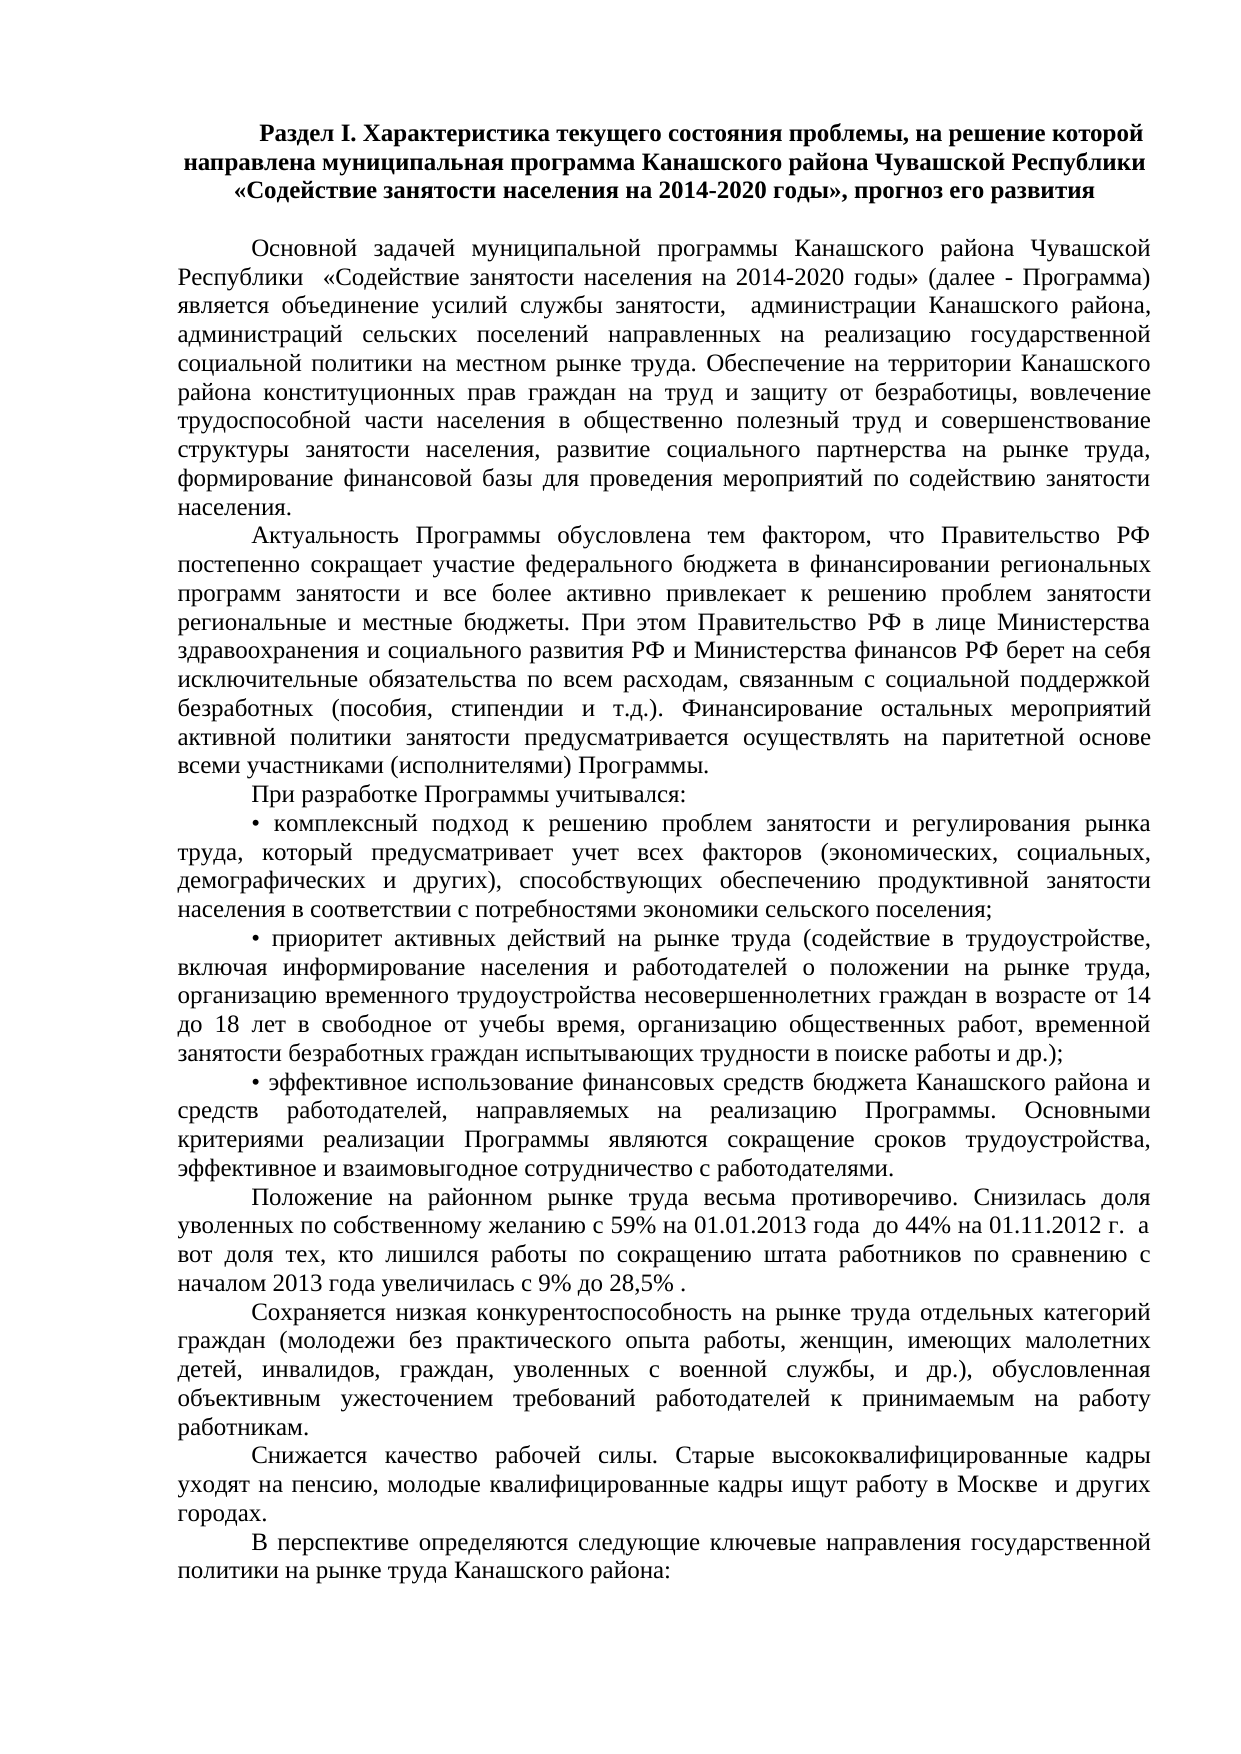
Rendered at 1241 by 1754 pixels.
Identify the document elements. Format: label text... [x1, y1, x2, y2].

text Положение на районном рынке труда весьма противоречиво. Снизилась доля уволенных по собственному желанию с 59% на 01.01.2013 года до 44% на 01.11.2012 г. а вот доля тех, кто лишился работы по сокращению штата работников по сравнению с началом 2013 года увеличилась с 9% до 28,5% . [177, 1182, 1152, 1297]
text При разработке Программы учитывался: [177, 779, 1152, 808]
text • приоритет активных действий на рынке труда (содействие в трудоустройстве, включая информирование населения и работодателей о положении на рынке труда, организацию временного трудоустройства несовершеннолетних граждан в возрасте от 14 до 18 лет в свободное от учебы время, организацию общественных работ, временной занятости безработных граждан испытывающих трудности в поиске работы и др.); [177, 923, 1152, 1067]
text Сохраняется низкая конкурентоспособность на рынке труда отдельных категорий граждан (молодежи без практического опыта работы, женщин, имеющих малолетних детей, инвалидов, граждан, уволенных с военной службы, и др.), обусловленная объективным ужесточением требований работодателей к принимаемым на работу работникам. [177, 1297, 1152, 1441]
text Основной задачей муниципальной программы Канашского района Чувашской Республики «Содействие занятости населения на 2014-2020 годы» (далее - Программа) является объединение усилий службы занятости, администрации Канашского района, администраций сельских поселений направленных на реализацию государственной социальной политики на местном рынке труда. Обеспечение на территории Канашского района конституционных прав граждан на труд и защиту от безработицы, вовлечение трудоспособной части населения в общественно полезный труд и совершенствование структуры занятости населения, развитие социального партнерства на рынке труда, формирование финансовой базы для проведения мероприятий по содействию занятости населения. [177, 233, 1152, 521]
text • эффективное использование финансовых средств бюджета Канашского района и средств работодателей, направляемых на реализацию Программы. Основными критериями реализации Программы являются сокращение сроков трудоустройства, эффективное и взаимовыгодное сотрудничество с работодателями. [177, 1067, 1152, 1182]
text • комплексный подход к решению проблем занятости и регулирования рынка труда, который предусматривает учет всех факторов (экономических, социальных, демографических и других), способствующих обеспечению продуктивной занятости населения в соответствии с потребностями экономики сельского поселения; [177, 808, 1152, 923]
text В перспективе определяются следующие ключевые направления государственной политики на рынке труда Канашского района: [177, 1527, 1152, 1584]
text Раздел I. Характеристика текущего состояния проблемы, на решение которой направлена муниципальная программа Канашского района Чувашской Республики «Содействие занятости населения на 2014-2020 годы», прогноз его развития [177, 118, 1152, 204]
text Актуальность Программы обусловлена тем фактором, что Правительство РФ постепенно сокращает участие федерального бюджета в финансировании региональных программ занятости и все более активно привлекает к решению проблем занятости региональные и местные бюджеты. При этом Правительство РФ в лице Министерства здравоохранения и социального развития РФ и Министерства финансов РФ берет на себя исключительные обязательства по всем расходам, связанным с социальной поддержкой безработных (пособия, стипендии и т.д.). Финансирование остальных мероприятий активной политики занятости предусматривается осуществлять на паритетной основе всеми участниками (исполнителями) Программы. [177, 521, 1152, 779]
text Снижается качество рабочей силы. Старые высококвалифицированные кадры уходят на пенсию, молодые квалифицированные кадры ищут работу в Москве и других городах. [177, 1441, 1152, 1527]
